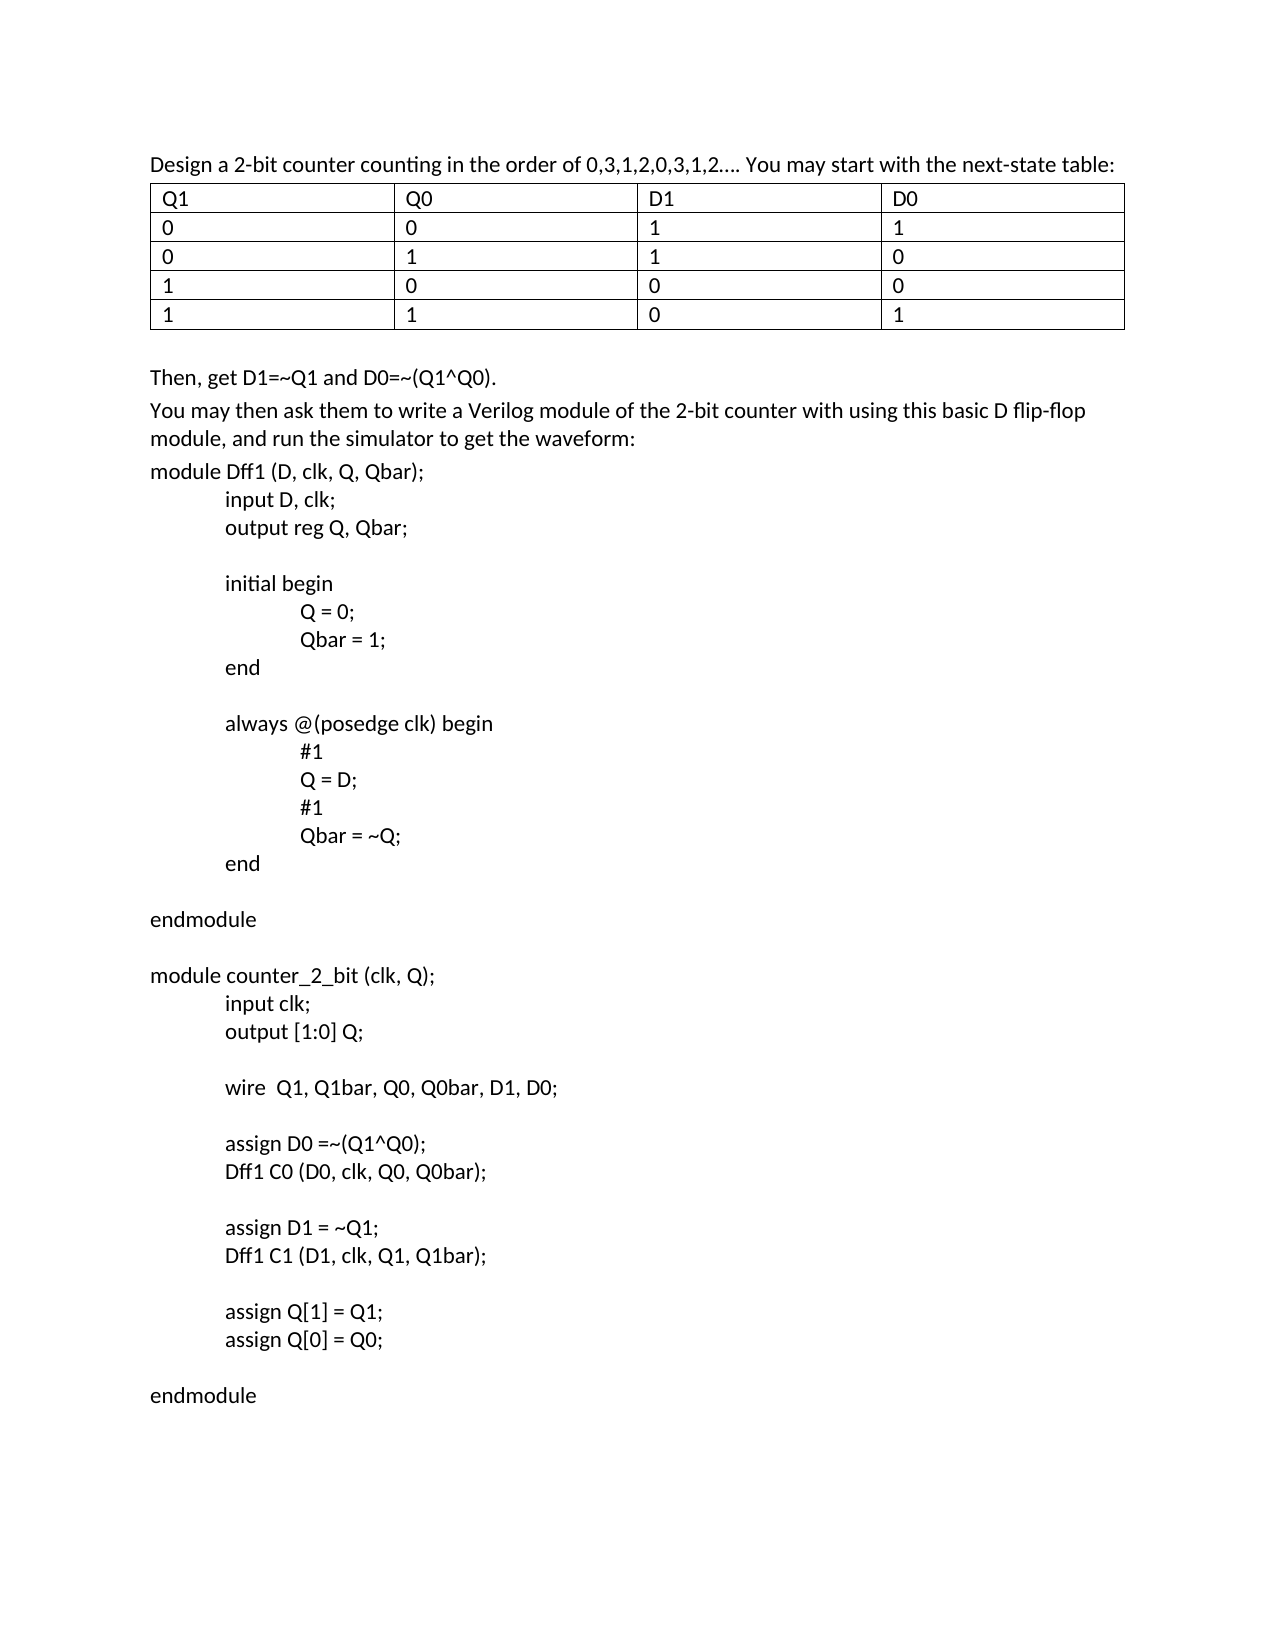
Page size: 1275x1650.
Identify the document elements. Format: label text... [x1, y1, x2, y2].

text #1 [150, 793, 1125, 821]
text Qbar = 1; [150, 625, 1125, 653]
text end [150, 849, 1125, 877]
text input D, clk; [150, 485, 1125, 513]
text endmodule [150, 905, 1125, 933]
text Dff1 C1 (D1, clk, Q1, Q1bar); [150, 1241, 1125, 1269]
text initial begin [150, 569, 1125, 597]
text input clk; [150, 989, 1125, 1017]
table_cell 1 [395, 300, 637, 328]
table_cell 0 [151, 213, 394, 241]
text Q = 0; [150, 597, 1125, 625]
table_cell 0 [882, 242, 1124, 270]
text output reg Q, Qbar; [150, 513, 1125, 541]
table_cell 0 [638, 300, 881, 328]
table_cell 0 [151, 242, 394, 270]
table_header D1 [638, 184, 881, 212]
table_header D0 [882, 184, 1124, 212]
text assign D1 = ~Q1; [150, 1213, 1125, 1241]
text assign Q[1] = Q1; [150, 1297, 1125, 1326]
text always @(posedge clk) begin [150, 709, 1125, 737]
table_header Q0 [395, 184, 637, 212]
text Qbar = ~Q; [150, 821, 1125, 849]
table_header Q1 [151, 184, 394, 212]
table_cell 0 [882, 271, 1124, 299]
text module Dff1 (D, clk, Q, Qbar); [150, 457, 1125, 485]
text endmodule [150, 1382, 1125, 1409]
table_cell 0 [638, 271, 881, 299]
table_cell 1 [151, 300, 394, 328]
text Design a 2-bit counter counting in the order of 0,3,1,2,0,3,1,2…. You may start with the next-state table: [150, 150, 1125, 178]
text end [150, 653, 1125, 681]
table_cell 1 [395, 242, 637, 270]
text wire Q1, Q1bar, Q0, Q0bar, D1, D0; [150, 1073, 1125, 1101]
table_cell 0 [395, 213, 637, 241]
text assign D0 =~(Q1^Q0); [150, 1129, 1125, 1157]
table_cell 1 [882, 300, 1124, 328]
text Q = D; [150, 765, 1125, 793]
table_cell 0 [395, 271, 637, 299]
text output [1:0] Q; [150, 1017, 1125, 1045]
text module counter_2_bit (clk, Q); [150, 961, 1125, 989]
table_cell 1 [151, 271, 394, 299]
table_cell 1 [882, 213, 1124, 241]
table_cell 1 [638, 213, 881, 241]
text Then, get D1=~Q1 and D0=~(Q1^Q0). [150, 363, 1125, 391]
text Dff1 C0 (D0, clk, Q0, Q0bar); [150, 1157, 1125, 1185]
text #1 [150, 737, 1125, 765]
text You may then ask them to write a Verilog module of the 2-bit counter with using this basic D flip-flop module, and run the simulator to get the waveform: [150, 396, 1125, 452]
text assign Q[0] = Q0; [150, 1326, 1125, 1353]
table_cell 1 [638, 242, 881, 270]
